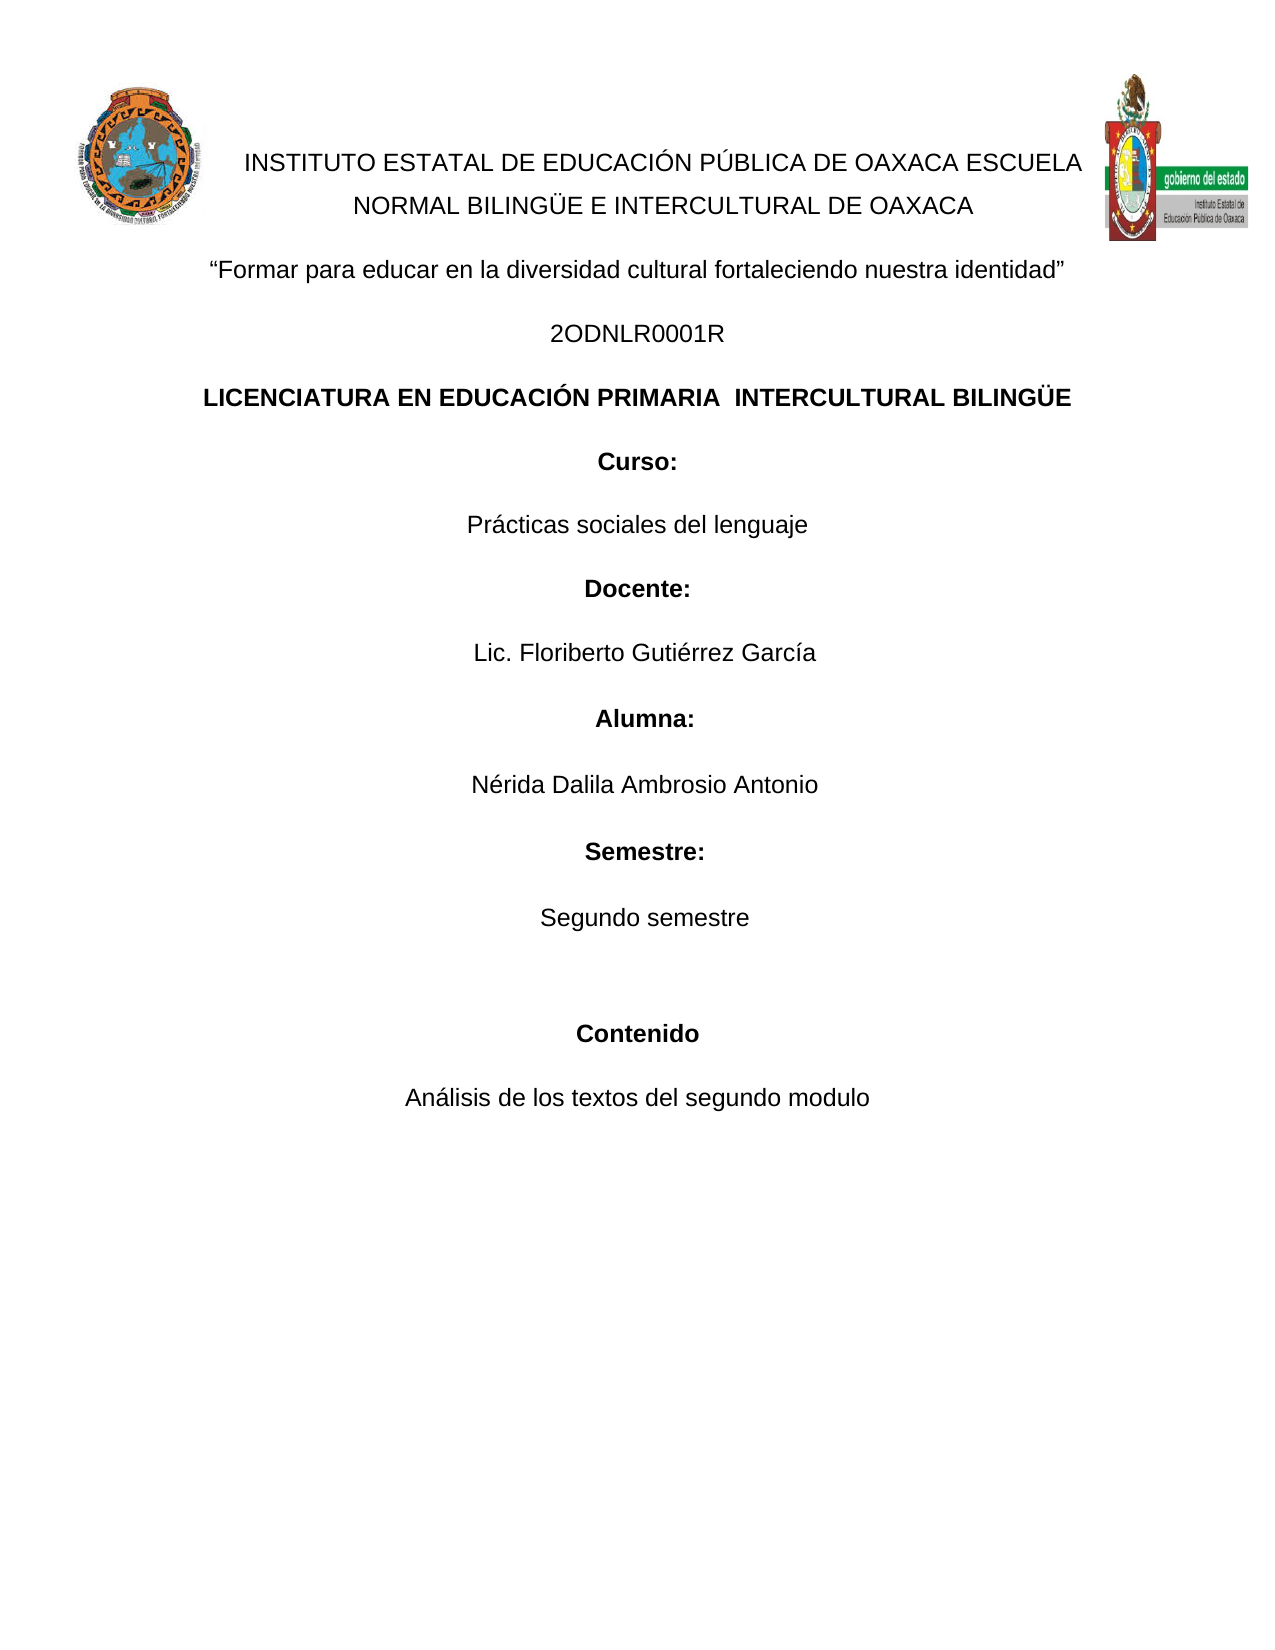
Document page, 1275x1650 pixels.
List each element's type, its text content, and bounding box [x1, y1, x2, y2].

text Curso: [177, 447, 1098, 475]
text Contenido [177, 1019, 1098, 1048]
text LICENCIATURA EN EDUCACIÓN PRIMARIA INTERCULTURAL BILINGÜE [177, 383, 1098, 411]
text 2ODNLR0001R [177, 319, 1098, 347]
text Prácticas sociales del lenguaje [177, 511, 1098, 539]
list Lic. Floriberto Gutiérrez García [192, 638, 1098, 667]
list Alumna: [192, 704, 1098, 733]
picture [1104, 74, 1249, 241]
list Segundo semestre [192, 903, 1098, 931]
text “Formar para educar en la diversidad cultural fortaleciendo nuestra identidad” [177, 255, 1098, 283]
picture [58, 74, 211, 241]
list Nérida Dalila Ambrosio Antonio [192, 771, 1098, 799]
text Docente: [177, 574, 1098, 603]
text Análisis de los textos del segundo modulo [177, 1083, 1098, 1112]
list Semestre: [192, 837, 1098, 865]
text INSTITUTO ESTATAL DE EDUCACIÓN PÚBLICA DE OAXACA ESCUELA NORMAL BILINGÜE E INTERCULTURAL DE OAXACA [211, 148, 1098, 219]
